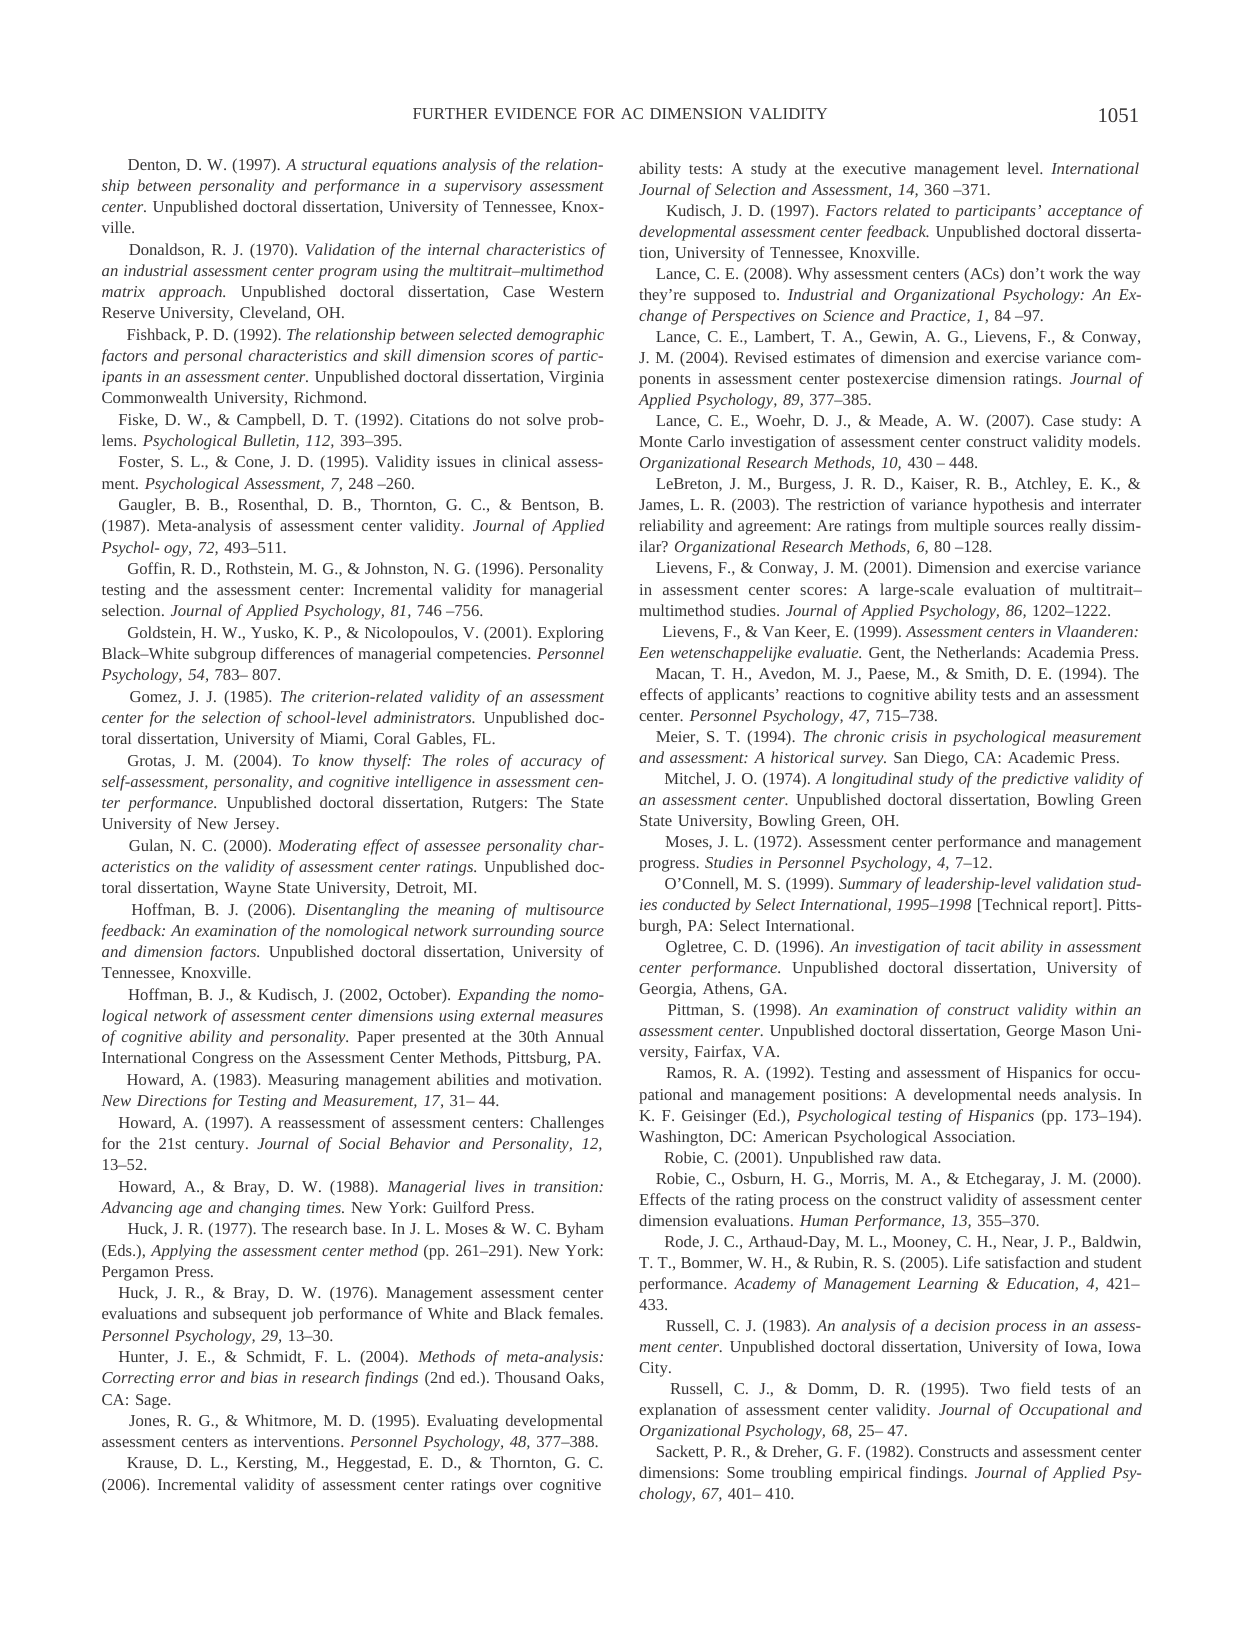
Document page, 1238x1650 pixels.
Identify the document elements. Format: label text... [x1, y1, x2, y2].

text Denton, D. W. (1997). A structural equations analysis of the relation- ship between personality and performance in a supervisory assessment center. Unpublished doctoral dissertation, University of Tennessee, Knox- ville. [101, 154, 604, 237]
text Grotas, J. M. (2004). To know thyself: The roles of accuracy of self-assessment, personality, and cognitive intelligence in assessment cen- ter performance. Unpublished doctoral dissertation, Rutgers: The State University of New Jersey. [101, 750, 604, 833]
text Ramos, R. A. (1992). Testing and assessment of Hispanics for occu- pational and management positions: A developmental needs analysis. In K. F. Geisinger (Ed.), Psychological testing of Hispanics (pp. 173–194). Washington, DC: American Psychological Association. [639, 1063, 1142, 1146]
text Huck, J. R., & Bray, D. W. (1976). Management assessment center evaluations and subsequent job performance of White and Black females. Personnel Psychology, 29, 13–30. [101, 1283, 604, 1344]
text Foster, S. L., & Cone, J. D. (1995). Validity issues in clinical assess- ment. Psychological Assessment, 7, 248 –260. [101, 452, 604, 493]
text Lievens, F., & Conway, J. M. (2001). Dimension and exercise variance in assessment center scores: A large-scale evaluation of multitrait– multimethod studies. Journal of Applied Psychology, 86, 1202–1222. [639, 558, 1142, 619]
text Russell, C. J. (1983). An analysis of a decision process in an assess- ment center. Unpublished doctoral dissertation, University of Iowa, Iowa City. [639, 1316, 1142, 1377]
text Huck, J. R. (1977). The research base. In J. L. Moses & W. C. Byham (Eds.), Applying the assessment center method (pp. 261–291). New York: Pergamon Press. [101, 1219, 604, 1281]
text Lievens, F., & Van Keer, E. (1999). Assessment centers in Vlaanderen: Een wetenschappelijke evaluatie. Gent, the Netherlands: Academia Press. Macan, T. H., Avedon, M. J., Paese, M., & Smith, D. E. (1994). The effects of applicants’ reactions to cognitive ability tests and an assessment [636, 621, 1139, 704]
text Lance, C. E., Lambert, T. A., Gewin, A. G., Lievens, F., & Conway, J. M. (2004). Revised estimates of dimension and exercise variance com- ponents in assessment center postexercise dimension ratings. Journal of Applied Psychology, 89, 377–385. [639, 327, 1142, 409]
text Lance, C. E., Woehr, D. J., & Meade, A. W. (2007). Case study: A Monte Carlo investigation of assessment center construct validity models. Organizational Research Methods, 10, 430 – 448. [639, 411, 1142, 472]
text Hoffman, B. J. (2006). Disentangling the meaning of multisource feedback: An examination of the nomological network surrounding source and dimension factors. Unpublished doctoral dissertation, University of Tennessee, Knoxville. [101, 899, 604, 982]
text Moses, J. L. (1972). Assessment center performance and management progress. Studies in Personnel Psychology, 4, 7–12. [639, 832, 1142, 872]
text Howard, A. (1983). Measuring management abilities and motivation. [118, 1069, 606, 1089]
text New Directions for Testing and Measurement, 17, 31– 44. [101, 1091, 602, 1110]
text Robie, C., Osburn, H. G., Morris, M. A., & Etchegaray, J. M. (2000). Effects of the rating process on the construct validity of assessment center dimension evaluations. Human Performance, 13, 355–370. [639, 1168, 1142, 1230]
text LeBreton, J. M., Burgess, J. R. D., Kaiser, R. B., Atchley, E. K., & James, L. R. (2003). The restriction of variance hypothesis and interrater reliability and agreement: Are ratings from multiple sources really dissim- ilar? Organizational Research Methods, 6, 80 –128. [639, 474, 1142, 556]
text Sackett, P. R., & Dreher, G. F. (1982). Constructs and assessment center dimensions: Some troubling empirical findings. Journal of Applied Psy- chology, 67, 401– 410. [639, 1442, 1142, 1503]
text center. Personnel Psychology, 47, 715–738. [639, 706, 1150, 725]
text Jones, R. G., & Whitmore, M. D. (1995). Evaluating developmental assessment centers as interventions. Personnel Psychology, 48, 377–388. [101, 1411, 604, 1451]
text Lance, C. E. (2008). Why assessment centers (ACs) don’t work the way they’re supposed to. Industrial and Organizational Psychology: An Ex- change of Perspectives on Science and Practice, 1, 84 –97. [639, 264, 1142, 325]
text Donaldson, R. J. (1970). Validation of the internal characteristics of an industrial assessment center program using the multitrait–multimethod matrix approach. Unpublished doctoral dissertation, Case Western Reserve University, Cleveland, OH. [101, 239, 604, 322]
text Mitchel, J. O. (1974). A longitudinal study of the predictive validity of an assessment center. Unpublished doctoral dissertation, Bowling Green State University, Bowling Green, OH. [639, 769, 1142, 830]
text Meier, S. T. (1994). The chronic crisis in psychological measurement and assessment: A historical survey. San Diego, CA: Academic Press. [639, 727, 1142, 767]
text Hunter, J. E., & Schmidt, F. L. (2004). Methods of meta-analysis: Correcting error and bias in research findings (2nd ed.). Thousand Oaks, CA: Sage. [101, 1347, 604, 1408]
text Fiske, D. W., & Campbell, D. T. (1992). Citations do not solve prob- lems. Psychological Bulletin, 112, 393–395. [101, 410, 604, 450]
text Hoffman, B. J., & Kudisch, J. (2002, October). Expanding the nomo- logical network of assessment center dimensions using external measures of cognitive ability and personality. Paper presented at the 30th Annual International Congress on the Assessment Center Methods, Pittsburg, PA. [101, 984, 604, 1067]
text Rode, J. C., Arthaud-Day, M. L., Mooney, C. H., Near, J. P., Baldwin, T. T., Bommer, W. H., & Rubin, R. S. (2005). Life satisfaction and student performance. Academy of Management Learning & Education, 4, 421– [639, 1232, 1142, 1293]
text Goldstein, H. W., Yusko, K. P., & Nicolopoulos, V. (2001). Exploring Black–White subgroup differences of managerial competencies. Personnel Psychology, 54, 783– 807. [101, 623, 604, 684]
text Ogletree, C. D. (1996). An investigation of tacit ability in assessment center performance. Unpublished doctoral dissertation, University of Georgia, Athens, GA. [639, 937, 1142, 998]
text Gulan, N. C. (2000). Moderating effect of assessee personality char- acteristics on the validity of assessment center ratings. Unpublished doc- toral dissertation, Wayne State University, Detroit, MI. [101, 835, 604, 897]
text 433. [639, 1295, 1150, 1314]
text ability tests: A study at the executive management level. International [634, 158, 1139, 178]
text Journal of Selection and Assessment, 14, 360 –371. [639, 179, 1150, 199]
text Russell, C. J., & Domm, D. R. (1995). Two field tests of an explanation of assessment center validity. Journal of Occupational and Organizational Psychology, 68, 25– 47. [639, 1379, 1142, 1440]
text 13–52. [101, 1155, 602, 1174]
text Howard, A. (1997). A reassessment of assessment centers: Challenges for the 21st century. Journal of Social Behavior and Personality, 12, [101, 1112, 604, 1153]
text Kudisch, J. D. (1997). Factors related to participants’ acceptance of developmental assessment center feedback. Unpublished doctoral disserta- tion, University of Tennessee, Knoxville. [639, 201, 1142, 262]
text Fishback, P. D. (1992). The relationship between selected demographic factors and personal characteristics and skill dimension scores of partic- ipants in an assessment center. Unpublished doctoral dissertation, Virginia Commonwealth University, Richmond. [101, 324, 604, 407]
text Goffin, R. D., Rothstein, M. G., & Johnston, N. G. (1996). Personality testing and the assessment center: Incremental validity for managerial selection. Journal of Applied Psychology, 81, 746 –756. [101, 559, 604, 620]
text Gomez, J. J. (1985). The criterion-related validity of an assessment center for the selection of school-level administrators. Unpublished doc- toral dissertation, University of Miami, Coral Gables, FL. [101, 686, 604, 748]
text Krause, D. L., Kersting, M., Heggestad, E. D., & Thornton, G. C. (2006). Incremental validity of assessment center ratings over cognitive [101, 1453, 604, 1494]
text Gaugler, B. B., Rosenthal, D. B., Thornton, G. C., & Bentson, B. (1987). Meta-analysis of assessment center validity. Journal of Applied Psychol- ogy, 72, 493–511. [101, 495, 604, 557]
text O’Connell, M. S. (1999). Summary of leadership-level validation stud- ies conducted by Select International, 1995–1998 [Technical report]. Pitts- burgh, PA: Select International. [639, 874, 1142, 935]
text Robie, C. (2001). Unpublished raw data. [652, 1147, 945, 1167]
text Howard, A., & Bray, D. W. (1988). Managerial lives in transition: Advancing age and changing times. New York: Guilford Press. [101, 1176, 604, 1217]
text Pittman, S. (1998). An examination of construct validity within an assessment center. Unpublished doctoral dissertation, George Mason Uni- versity, Fairfax, VA. [639, 1000, 1142, 1061]
